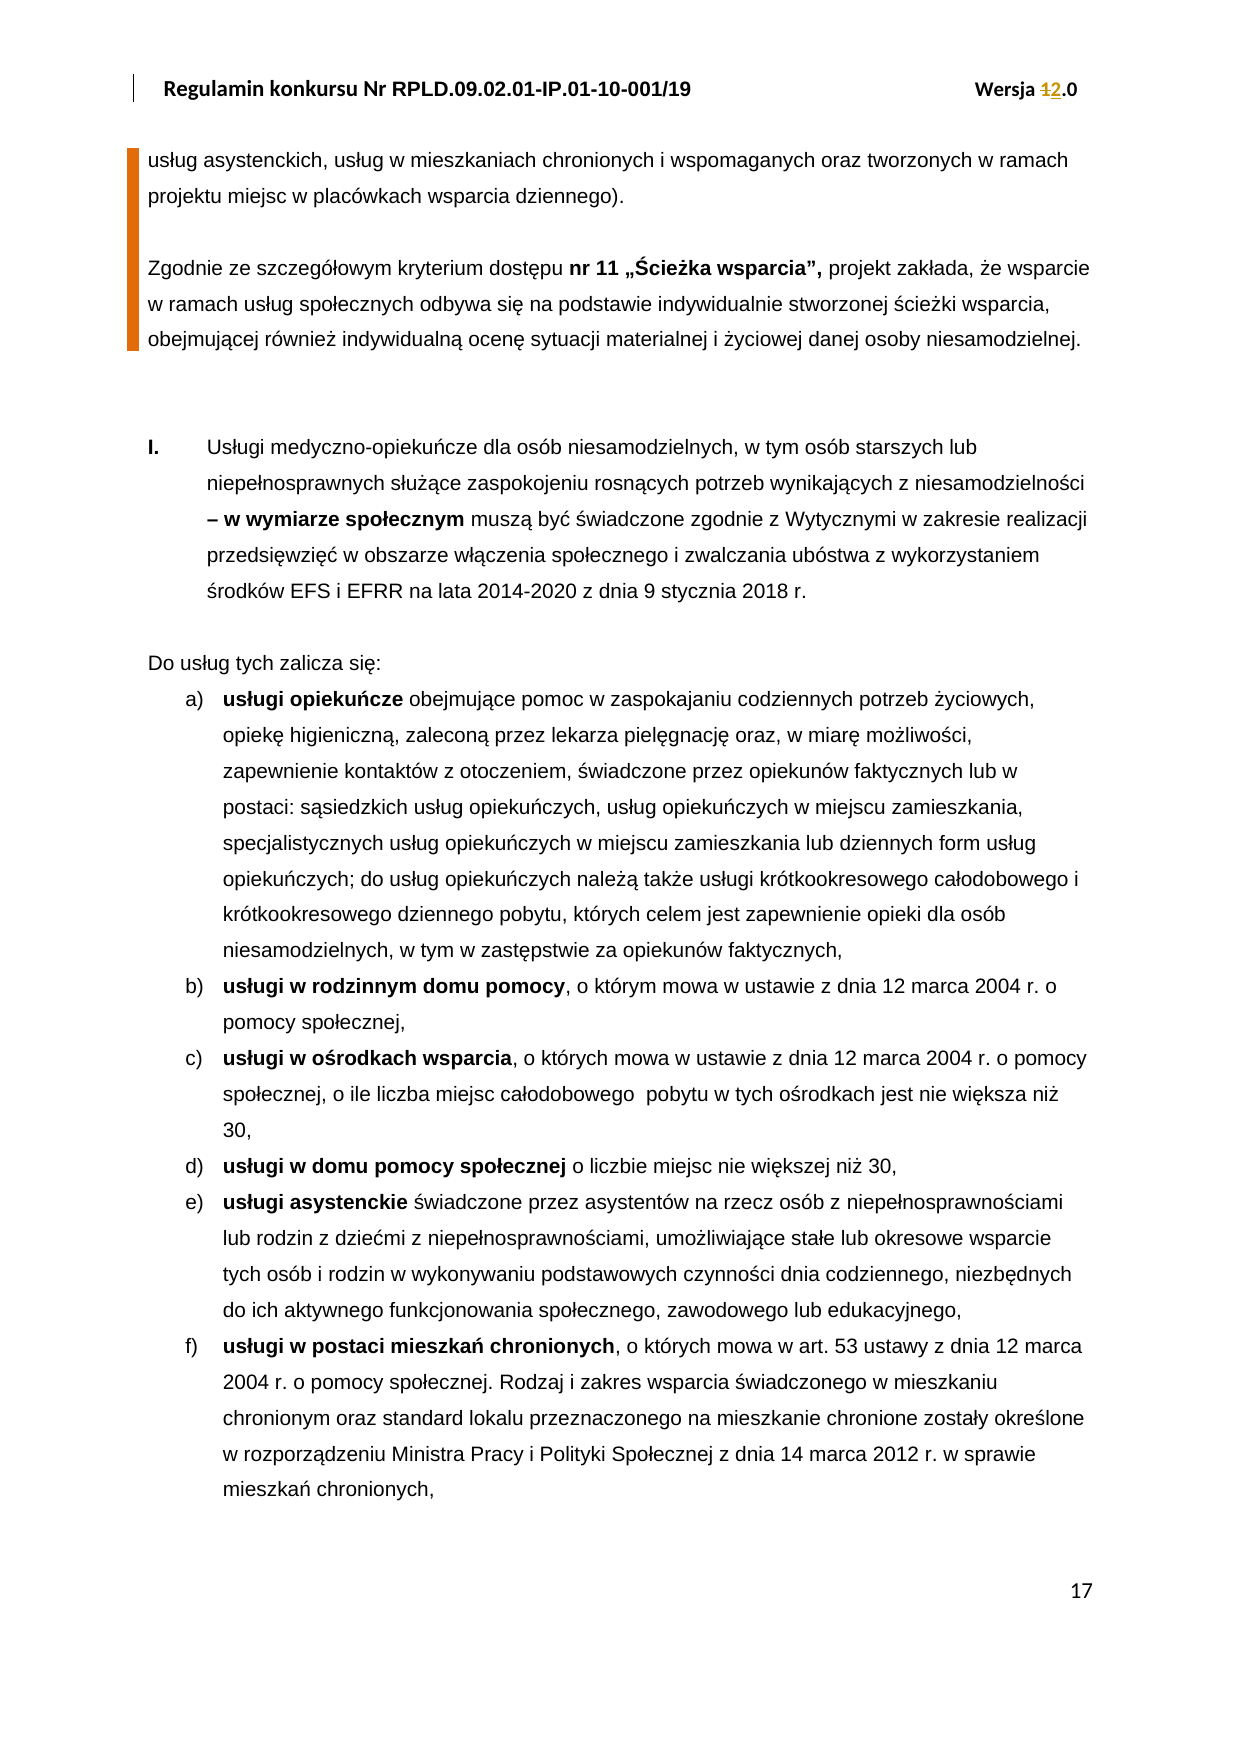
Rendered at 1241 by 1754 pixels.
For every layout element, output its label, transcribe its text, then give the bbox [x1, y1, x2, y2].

list usługi w postaci mieszkań chronionych, o których mowa w art. 53 ustawy z dnia 12 marca 2004 r. o pomocy społecznej. Rodzaj i zakres wsparcia świadczonego w mieszkaniu chronionym oraz standard lokalu przeznaczonego na mieszkanie chronione zostały określone w rozporządzeniu Ministra Pracy i Polityki Społecznej z dnia 14 marca 2012 r. w sprawie mieszkań chronionych, [185, 1333, 1093, 1501]
list usługi w rodzinnym domu pomocy, o którym mowa w ustawie z dnia 12 marca 2004 r. o pomocy społecznej, [185, 974, 1093, 1034]
list usługi asystenckie świadczone przez asystentów na rzecz osób z niepełnosprawnościami lub rodzin z dziećmi z niepełnosprawnościami, umożliwiające stałe lub okresowe wsparcie tych osób i rodzin w wykonywaniu podstawowych czynności dnia codziennego, niezbędnych do ich aktywnego funkcjonowania społecznego, zawodowego lub edukacyjnego, [185, 1190, 1093, 1322]
text Do usług tych zalicza się: [148, 651, 1093, 675]
list Usługi medyczno-opiekuńcze dla osób niesamodzielnych, w tym osób starszych lub niepełnosprawnych służące zaspokojeniu rosnących potrzeb wynikających z niesamodzielności – w wymiarze społecznym muszą być świadczone zgodnie z Wytycznymi w zakresie realizacji przedsięwzięć w obszarze włączenia społecznego i zwalczania ubóstwa z wykorzystaniem środków EFS i EFRR na lata 2014-2020 z dnia 9 stycznia 2018 r. [148, 435, 1093, 603]
list usługi opiekuńcze obejmujące pomoc w zaspokajaniu codziennych potrzeb życiowych, opiekę higieniczną, zaleconą przez lekarza pielęgnację oraz, w miarę możliwości, zapewnienie kontaktów z otoczeniem, świadczone przez opiekunów faktycznych lub w postaci: sąsiedzkich usług opiekuńczych, usług opiekuńczych w miejscu zamieszkania, specjalistycznych usług opiekuńczych w miejscu zamieszkania lub dziennych form usług opiekuńczych; do usług opiekuńczych należą także usługi krótkookresowego całodobowego i krótkookresowego dziennego pobytu, których celem jest zapewnienie opieki dla osób niesamodzielnych, w tym w zastępstwie za opiekunów faktycznych, [185, 687, 1093, 962]
list Zgodnie ze szczegółowym kryterium dostępu nr 11 „Ścieżka wsparcia”, projekt zakłada, że wsparcie w ramach usług społecznych odbywa się na podstawie indywidualnie stworzonej ścieżki wsparcia, obejmującej również indywidualną ocenę sytuacji materialnej i życiowej danej osoby niesamodzielnej. [139, 255, 1093, 351]
list usługi w domu pomocy społecznej o liczbie miejsc nie większej niż 30, [185, 1154, 1093, 1178]
list usługi w ośrodkach wsparcia, o których mowa w ustawie z dnia 12 marca 2004 r. o pomocy społecznej, o ile liczba miejsc całodobowego pobytu w tych ośrodkach jest nie większa niż 30, [185, 1046, 1093, 1142]
